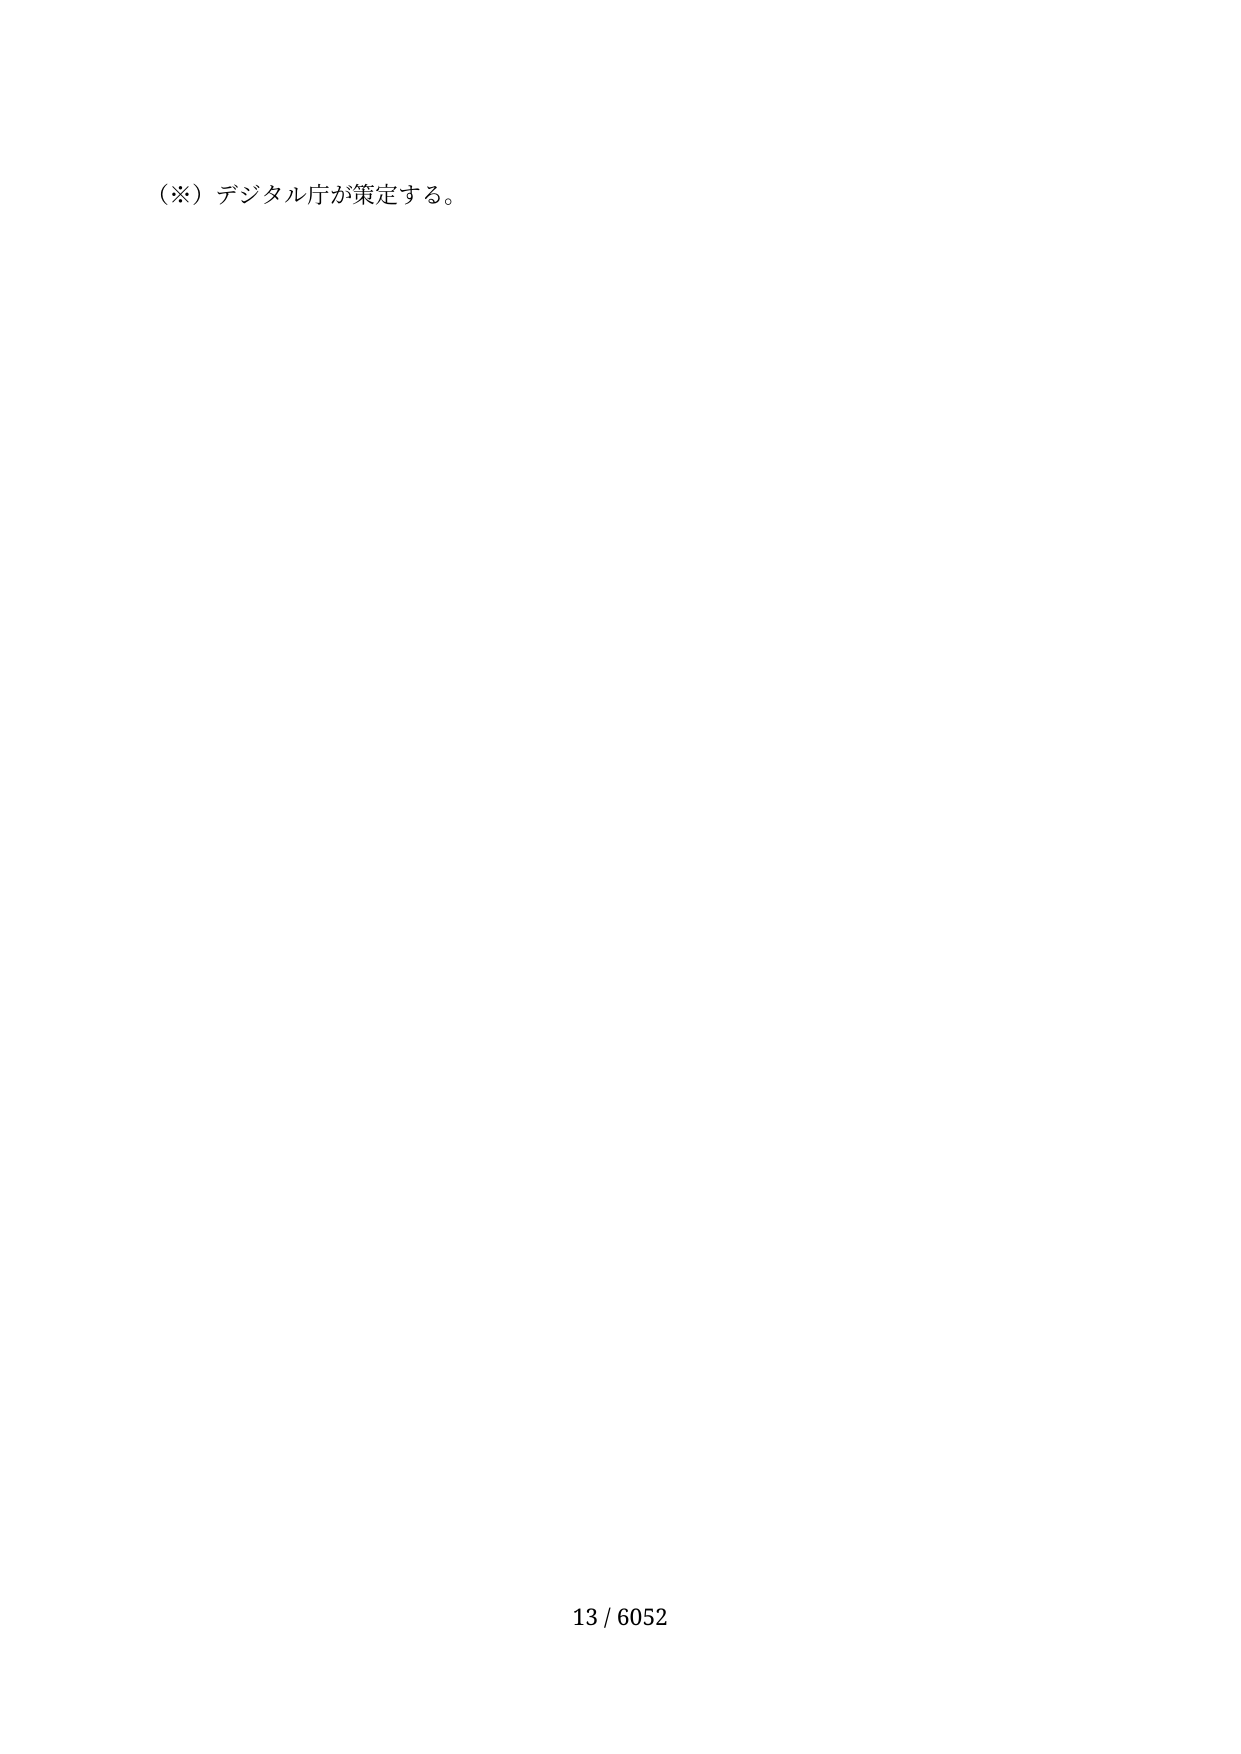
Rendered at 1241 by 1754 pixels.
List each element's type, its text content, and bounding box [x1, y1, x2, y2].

text （※）デジタル庁が策定する。 [146, 177, 1092, 210]
